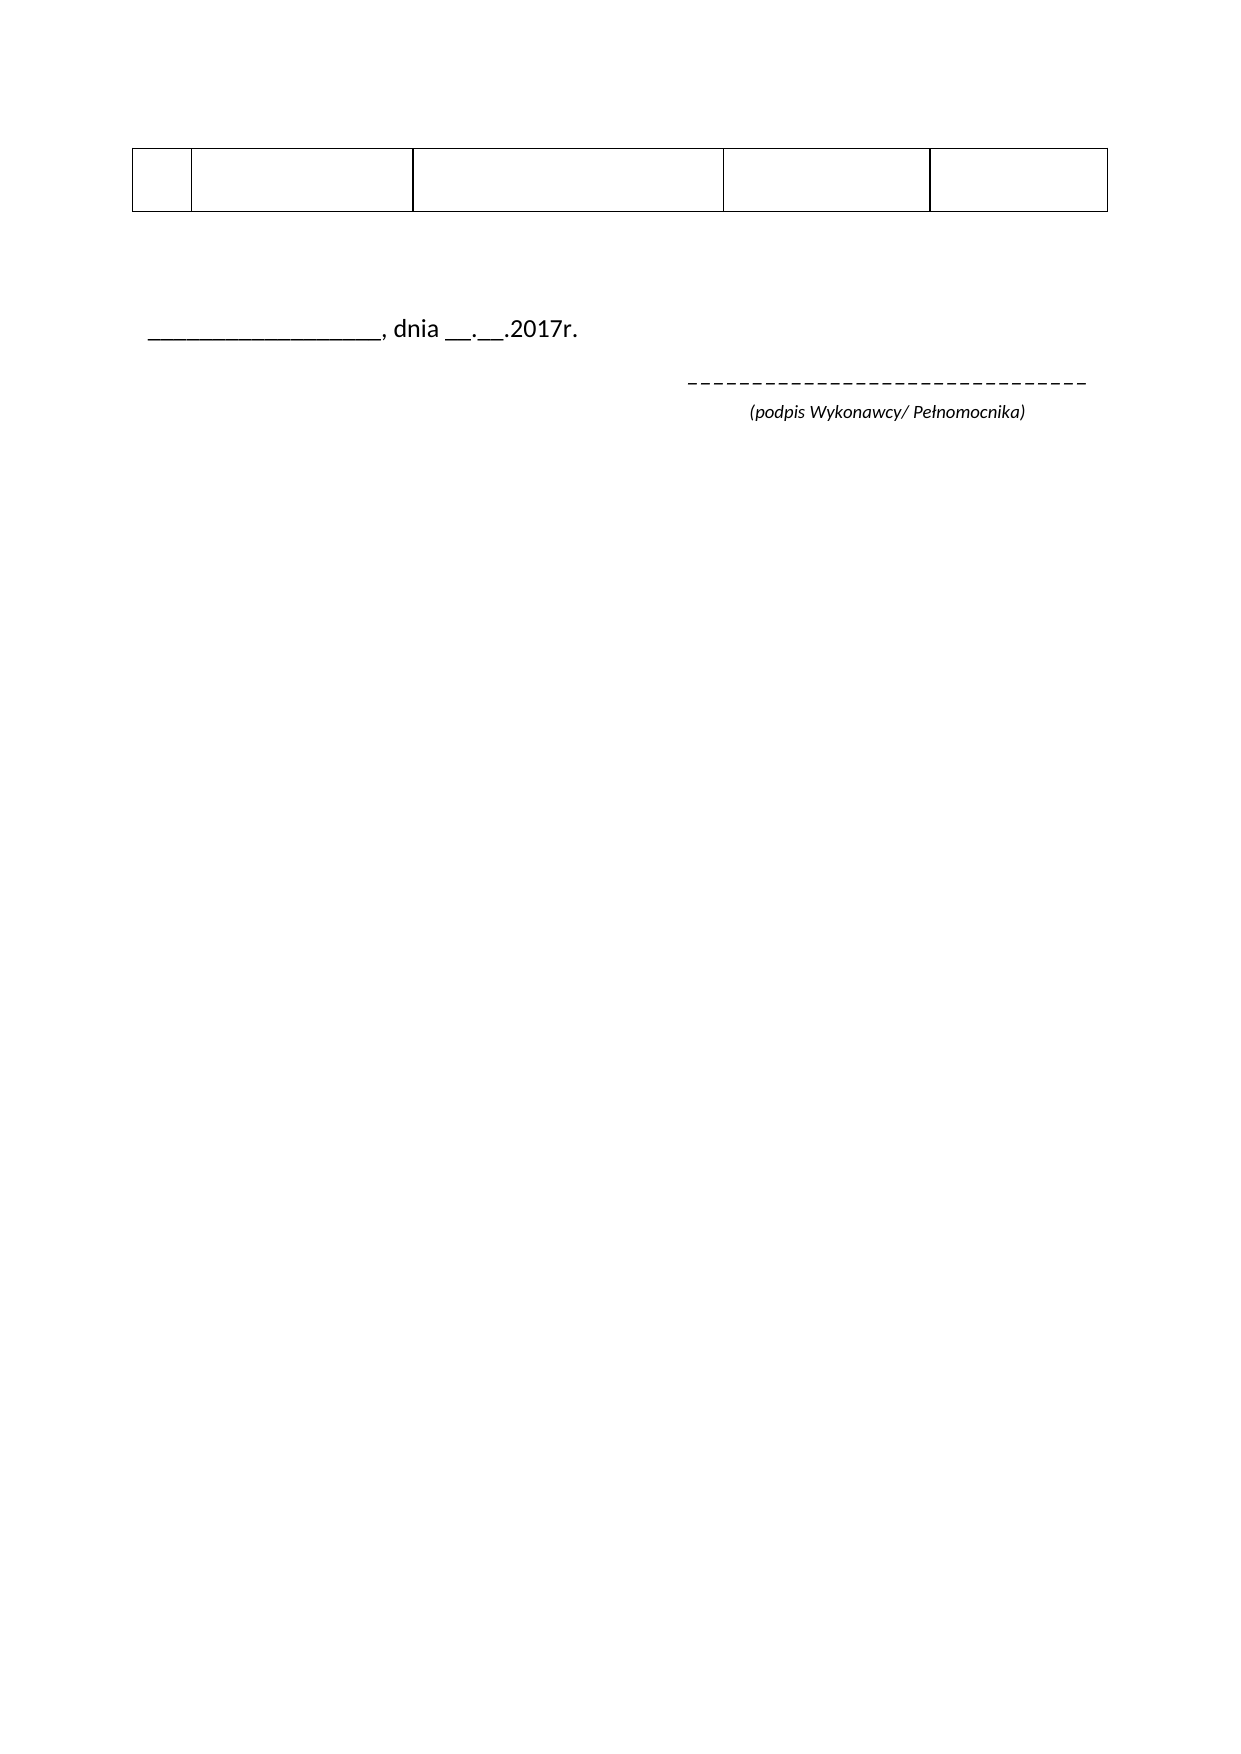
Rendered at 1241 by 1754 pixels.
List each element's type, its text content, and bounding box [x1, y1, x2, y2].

table_cell [133, 149, 191, 211]
text _______________________________ [148, 356, 1093, 388]
table_cell [724, 149, 929, 211]
table_cell [192, 149, 412, 211]
text (podpis Wykonawcy/ Pełnomocnika) [148, 401, 1093, 423]
text __________________, dnia __.__.2017r. [148, 312, 1093, 344]
table_cell [414, 149, 723, 211]
table_cell [931, 149, 1107, 211]
